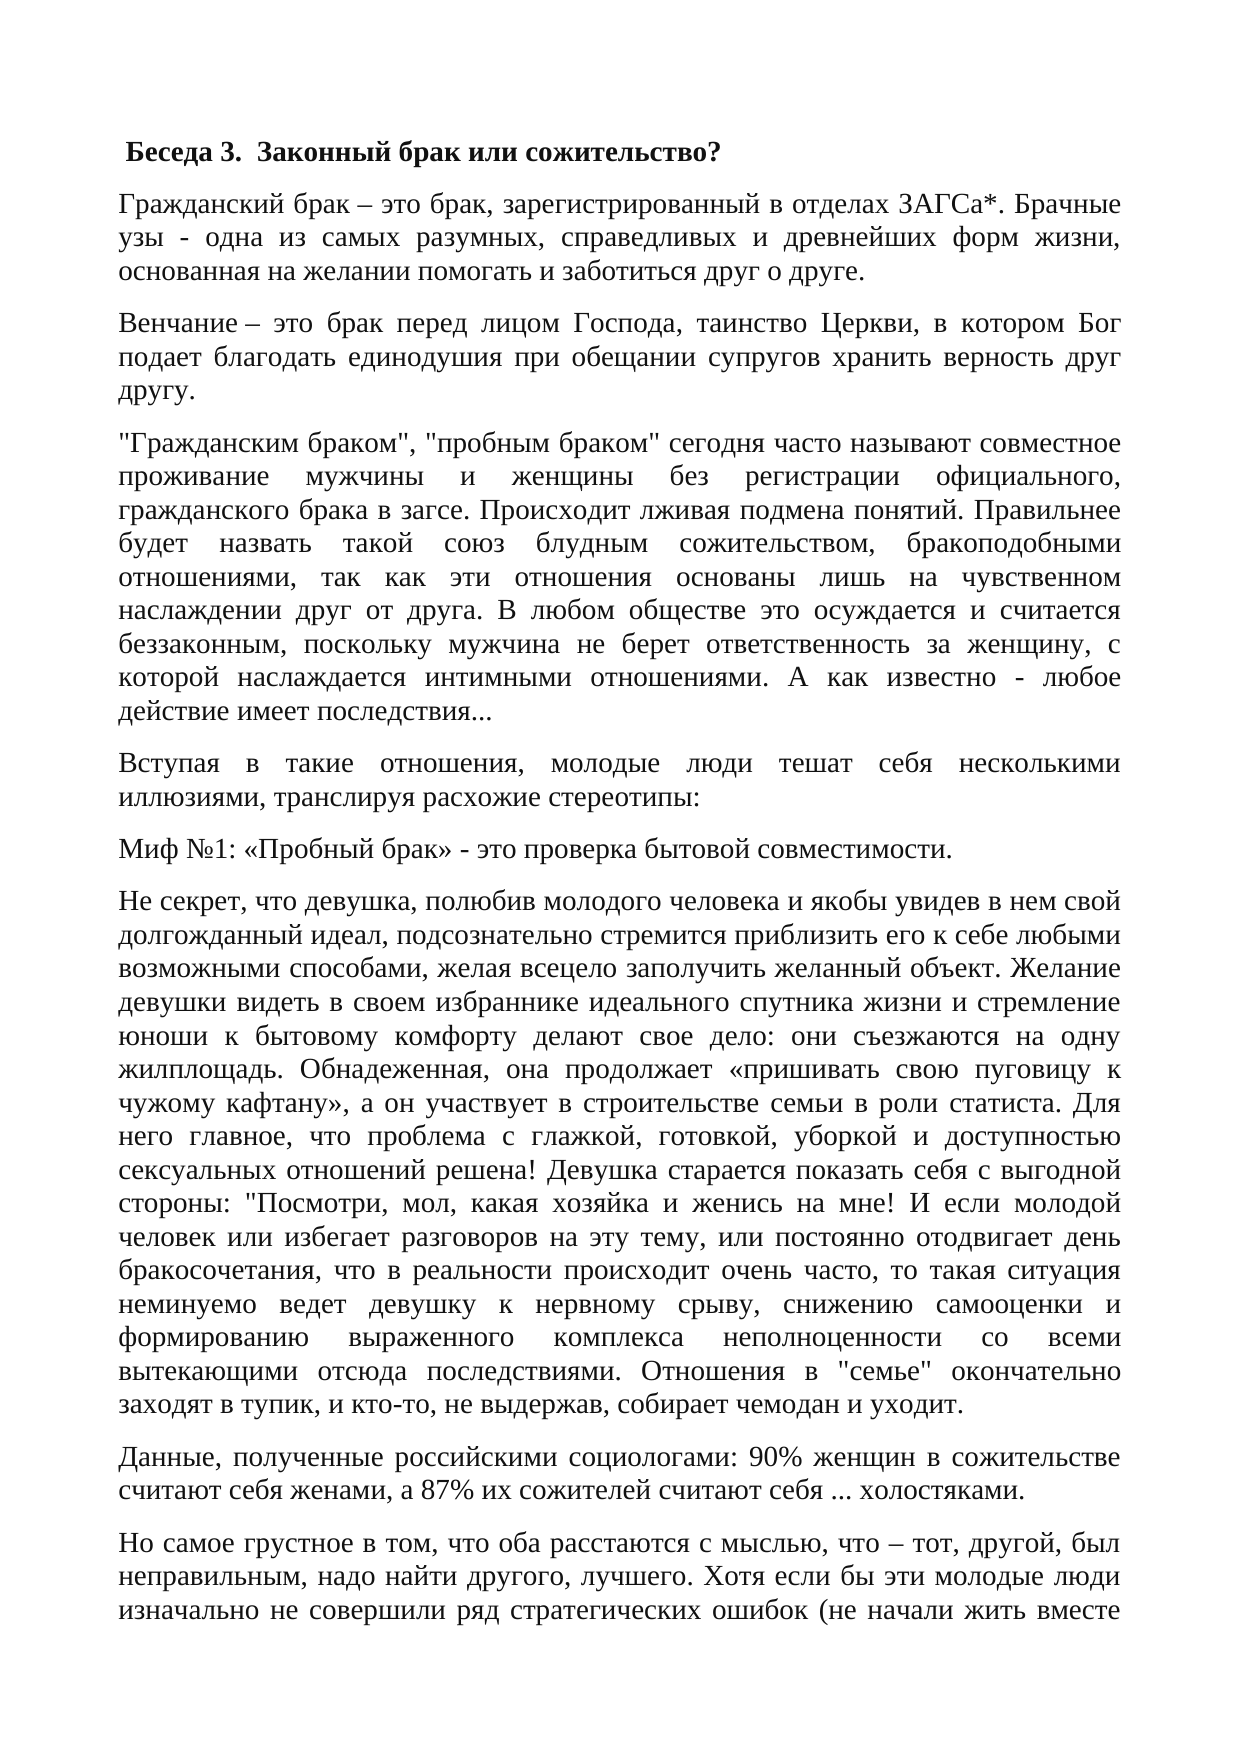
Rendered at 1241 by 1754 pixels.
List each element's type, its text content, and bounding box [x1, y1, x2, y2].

text Гражданский брак – это брак, зарегистрированный в отделах ЗАГСа*. Брачные узы - одна из самых разумных, справедливых и древнейших форм жизни, основанная на желании помогать и заботиться друг о друге. [118, 186, 1122, 287]
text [118, 1525, 1122, 1625]
text Беседа 3. Законный брак или сожительство? [118, 134, 1122, 167]
text Миф №1: «Пробный брак» - это проверка бытовой совместимости. [118, 831, 1122, 865]
text "Гражданским браком", "пробным браком" сегодня часто называют совместное проживание мужчины и женщины без регистрации официального, гражданского брака в загсе. Происходит лживая подмена понятий. Правильнее будет назвать такой союз блудным сожительством, бракоподобными отношениями, так как эти отношения основаны лишь на чувственном наслаждении друг от друга. В любом обществе это осуждается и считается беззаконным, поскольку мужчина не берет ответственность за женщину, с которой наслаждается интимными отношениями. А как известно - любое действие имеет последствия... [118, 425, 1122, 727]
text Венчание – это брак перед лицом Господа, таинство Церкви, в котором Бог подает благодать единодушия при обещании супругов хранить верность друг другу. [118, 305, 1122, 406]
text Вступая в такие отношения, молодые люди тешат себя несколькими иллюзиями, транслируя расхожие стереотипы: [118, 745, 1122, 812]
text Не секрет, что девушка, полюбив молодого человека и якобы увидев в нем свой долгожданный идеал, подсознательно стремится приблизить его к себе любыми возможными способами, желая всецело заполучить желанный объект. Желание девушки видеть в своем избраннике идеального спутника жизни и стремление юноши к бытовому комфорту делают свое дело: они съезжаются на одну жилплощадь. Обнадеженная, она продолжает «пришивать свою пуговицу к чужому кафтану», а он участвует в строительстве семьи в роли статиста. Для него главное, что проблема с глажкой, готовкой, уборкой и доступностью сексуальных отношений решена! Девушка старается показать себя с выгодной стороны: "Посмотри, мол, какая хозяйка и женись на мне! И если молодой человек или избегает разговоров на эту тему, или постоянно отодвигает день бракосочетания, что в реальности происходит очень часто, то такая ситуация неминуемо ведет девушку к нервному срыву, снижению самооценки и формированию выраженного комплекса неполноценности со всеми вытекающими отсюда последствиями. Отношения в "семье" окончательно заходят в тупик, и кто-то, не выдержав, собирает чемодан и уходит. [118, 883, 1122, 1420]
text Данные, полученные российскими социологами: 90% женщин в сожительстве считают себя женами, а 87% их сожителей считают себя ... холостяками. [118, 1439, 1122, 1506]
